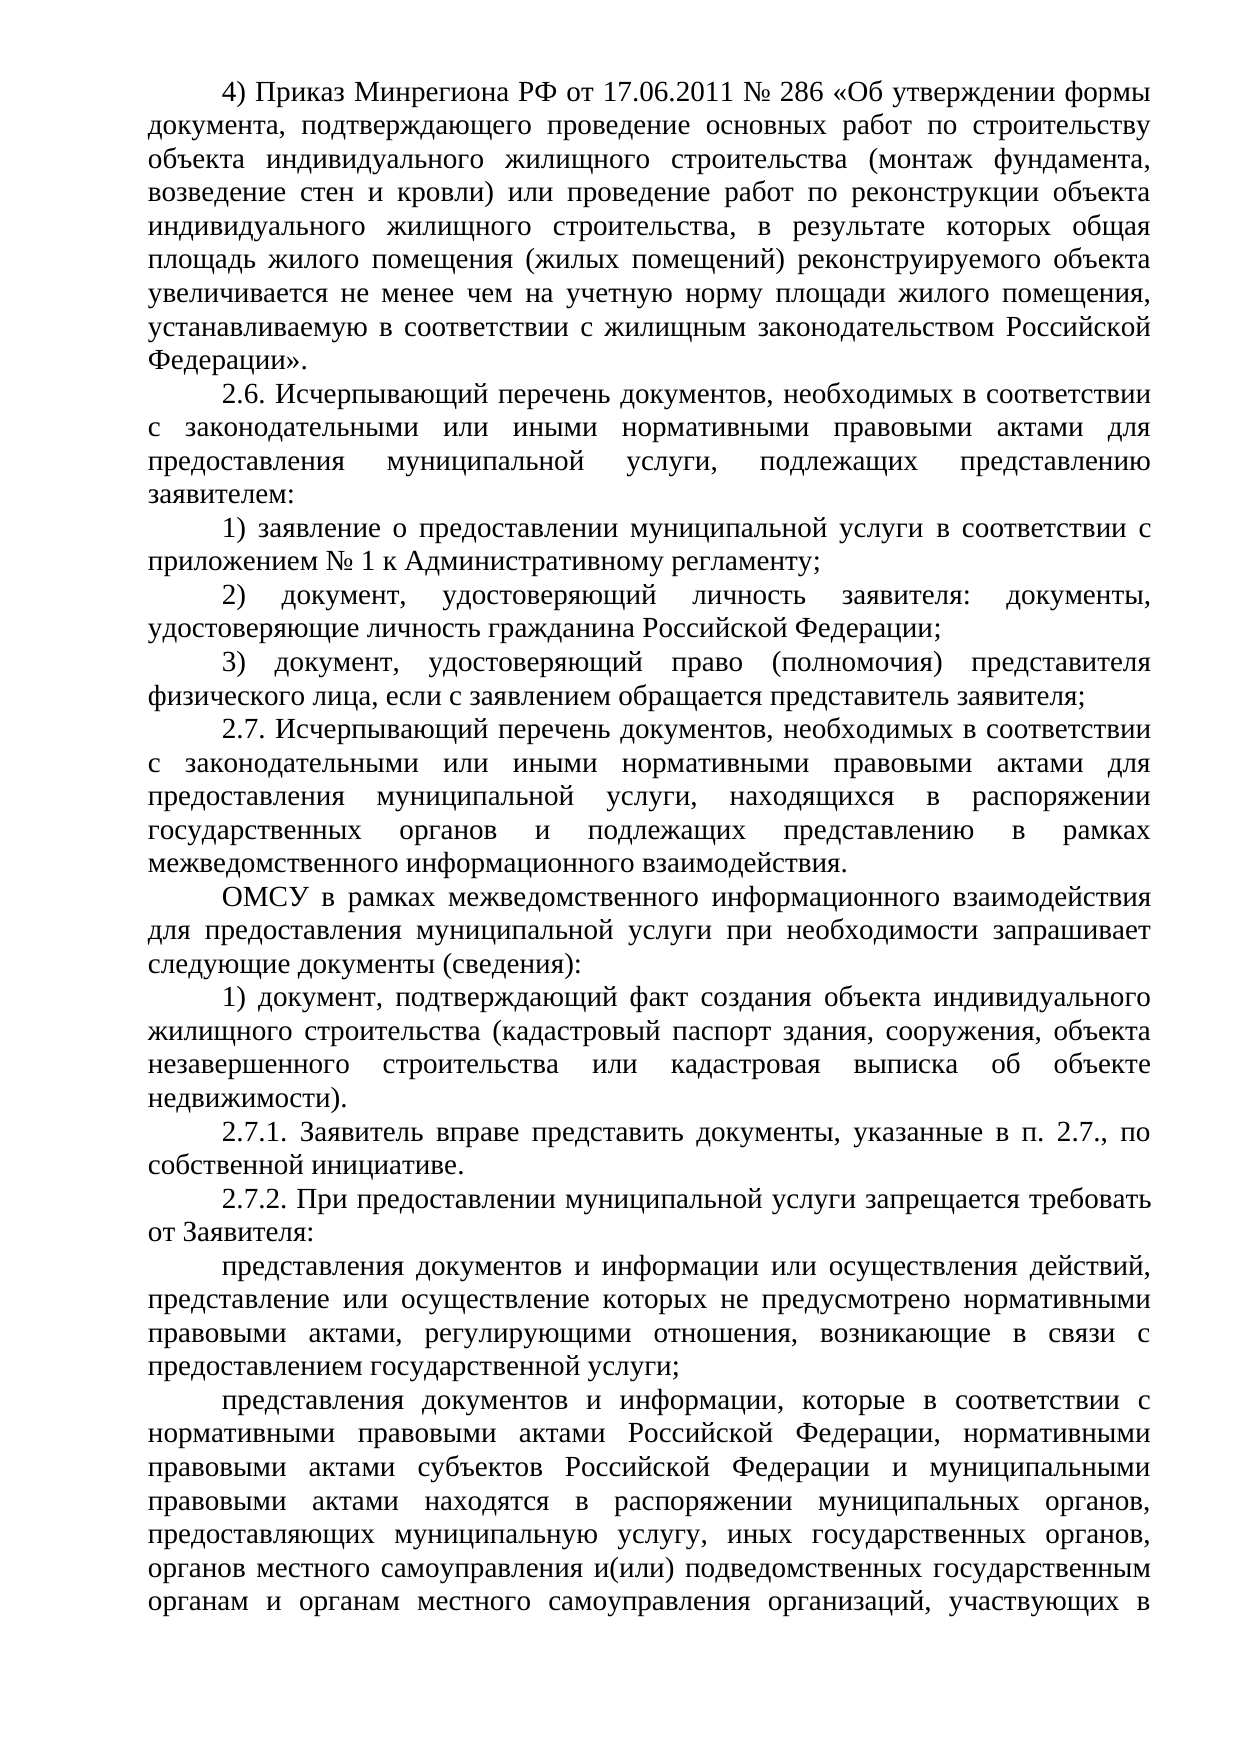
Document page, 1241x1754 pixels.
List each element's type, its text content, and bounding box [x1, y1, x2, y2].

text 1) документ, подтверждающий факт создания объекта индивидуального жилищного строительства (кадастровый паспорт здания, сооружения, объекта незавершенного строительства или кадастровая выписка об объекте недвижимости). [148, 979, 1152, 1114]
text 2.7. Исчерпывающий перечень документов, необходимых в соответствии с законодательными или иными нормативными правовыми актами для предоставления муниципальной услуги, находящихся в распоряжении государственных органов и подлежащих представлению в рамках межведомственного информационного взаимодействия. [148, 711, 1152, 879]
text 2.7.1. Заявитель вправе представить документы, указанные в п. 2.7., по собственной инициативе. [148, 1114, 1152, 1181]
text представления документов и информации или осуществления действий, представление или осуществление которых не предусмотрено нормативными правовыми актами, регулирующими отношения, возникающие в связи с предоставлением государственной услуги; [148, 1248, 1152, 1382]
text 2.6. Исчерпывающий перечень документов, необходимых в соответствии с законодательными или иными нормативными правовыми актами для предоставления муниципальной услуги, подлежащих представлению заявителем: [148, 376, 1152, 510]
text 2.7.2. При предоставлении муниципальной услуги запрещается требовать от Заявителя: [148, 1181, 1152, 1248]
text 1) заявление о предоставлении муниципальной услуги в соответствии с приложением № 1 к Административному регламенту; [148, 510, 1152, 577]
text ОМСУ в рамках межведомственного информационного взаимодействия для предоставления муниципальной услуги при необходимости запрашивает следующие документы (сведения): [148, 879, 1152, 979]
text 3) документ, удостоверяющий право (полномочия) представителя физического лица, если с заявлением обращается представитель заявителя; [148, 644, 1152, 711]
text 2) документ, удостоверяющий личность заявителя: документы, удостоверяющие личность гражданина Российской Федерации; [148, 577, 1152, 644]
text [148, 1382, 1152, 1617]
text 4) Приказ Минрегиона РФ от 17.06.2011 № 286 «Об утверждении формы документа, подтверждающего проведение основных работ по строительству объекта индивидуального жилищного строительства (монтаж фундамента, возведение стен и кровли) или проведение работ по реконструкции объекта индивидуального жилищного строительства, в результате которых общая площадь жилого помещения (жилых помещений) реконструируемого объекта увеличивается не менее чем на учетную норму площади жилого помещения, устанавливаемую в соответствии с жилищным законодательством Российской Федерации». [148, 74, 1152, 376]
